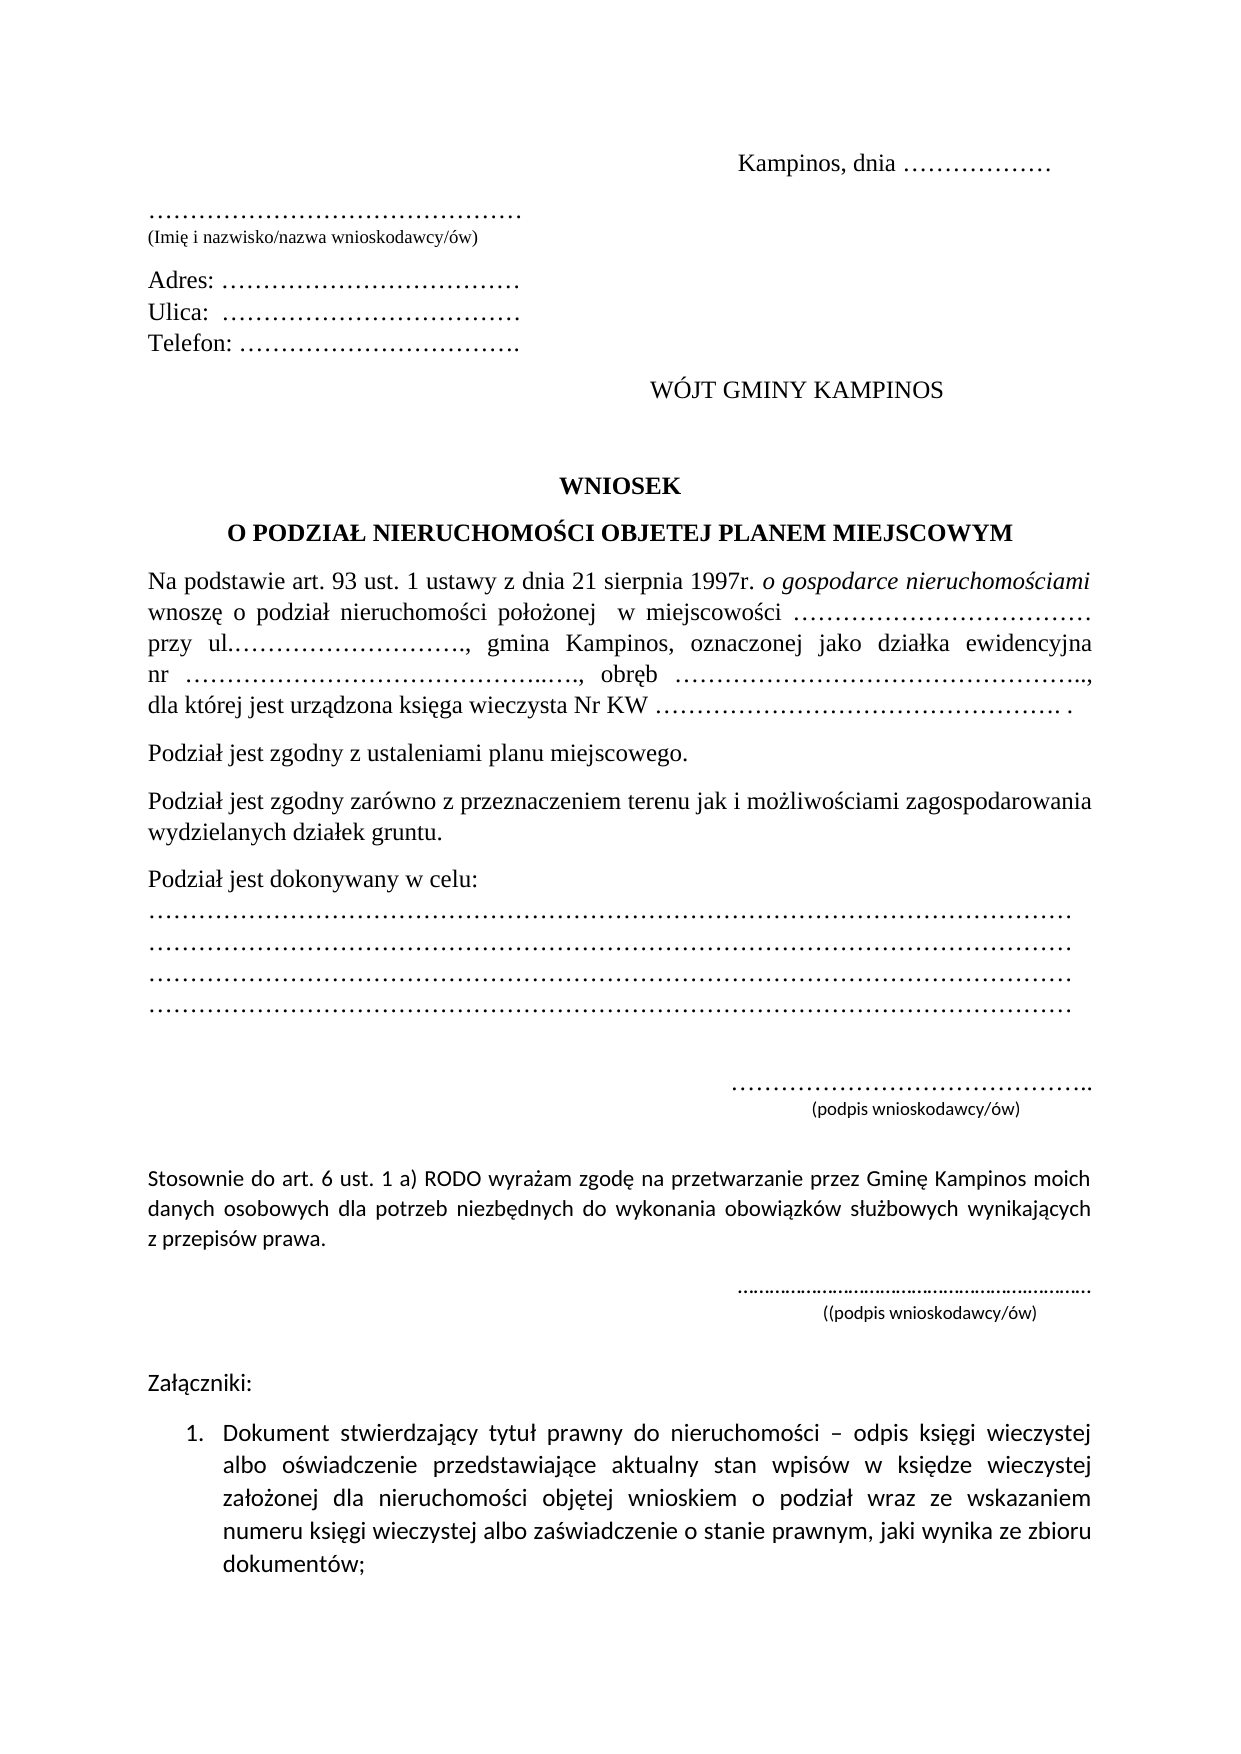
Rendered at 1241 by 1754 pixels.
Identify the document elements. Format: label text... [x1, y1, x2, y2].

text ……………………………………… (Imię i nazwisko/nazwa wnioskodawcy/ów) [148, 195, 1093, 247]
text Stosownie do art. 6 ust. 1 a) RODO wyrażam zgodę na przetwarzanie przez Gminę Kampinos moich danych osobowych dla potrzeb niezbędnych do wykonania obowiązków służbowych wynikających z przepisów prawa. [148, 1164, 1093, 1252]
text Adres: ……………………………… Ulica: ……………………………… Telefon: ……………………………. [148, 266, 1093, 356]
text Na podstawie art. 93 ust. 1 ustawy z dnia 21 sierpnia 1997r. o gospodarce nieruchomościami wnoszę o podział nieruchomości położonej w miejscowości ……………………………… przy ul.………………………., gmina Kampinos, oznaczonej jako działka ewidencyjna nr ……………………………………..…., obręb ………………………………………….., dla której jest urządzona księga wieczysta Nr KW …………………………………………. . [148, 566, 1093, 719]
text Podział jest zgodny z ustaleniami planu miejscowego. [148, 738, 1093, 767]
text …………………………………….. [148, 1067, 1093, 1095]
text (podpis wnioskodawcy/ów) [738, 1098, 1093, 1121]
text WNIOSEK [148, 471, 1093, 499]
text Podział jest dokonywany w celu: ………………………………………………………………………………………………… ………………………………………………………………………………………………… ………………………………………………………………………………………………… ………………………………………………………………………………………………… [148, 864, 1093, 1048]
text WÓJT GMINY KAMPINOS [650, 375, 1093, 404]
text Kampinos, dnia ……………… [738, 148, 1093, 176]
text ……………………………………………….………… [701, 1271, 1093, 1299]
list Dokument stwierdzający tytuł prawny do nieruchomości – odpis księgi wieczystej albo oświadczenie przedstawiające aktualny stan wpisów w księdze wieczystej założonej dla nieruchomości objętej wnioskiem o podział wraz ze wskazaniem numeru księgi wieczystej albo zaświadczenie o stanie prawnym, jaki wynika ze zbioru dokumentów; [185, 1417, 1093, 1579]
text Podział jest zgodny zarówno z przeznaczeniem terenu jak i możliwościami zagospodarowania wydzielanych działek gruntu. [148, 786, 1093, 846]
text Załączniki: [148, 1367, 1093, 1398]
list ((podpis wnioskodawcy/ów) [823, 1301, 1093, 1324]
text O PODZIAŁ NIERUCHOMOŚCI OBJETEJ PLANEM MIEJSCOWYM [148, 518, 1093, 547]
